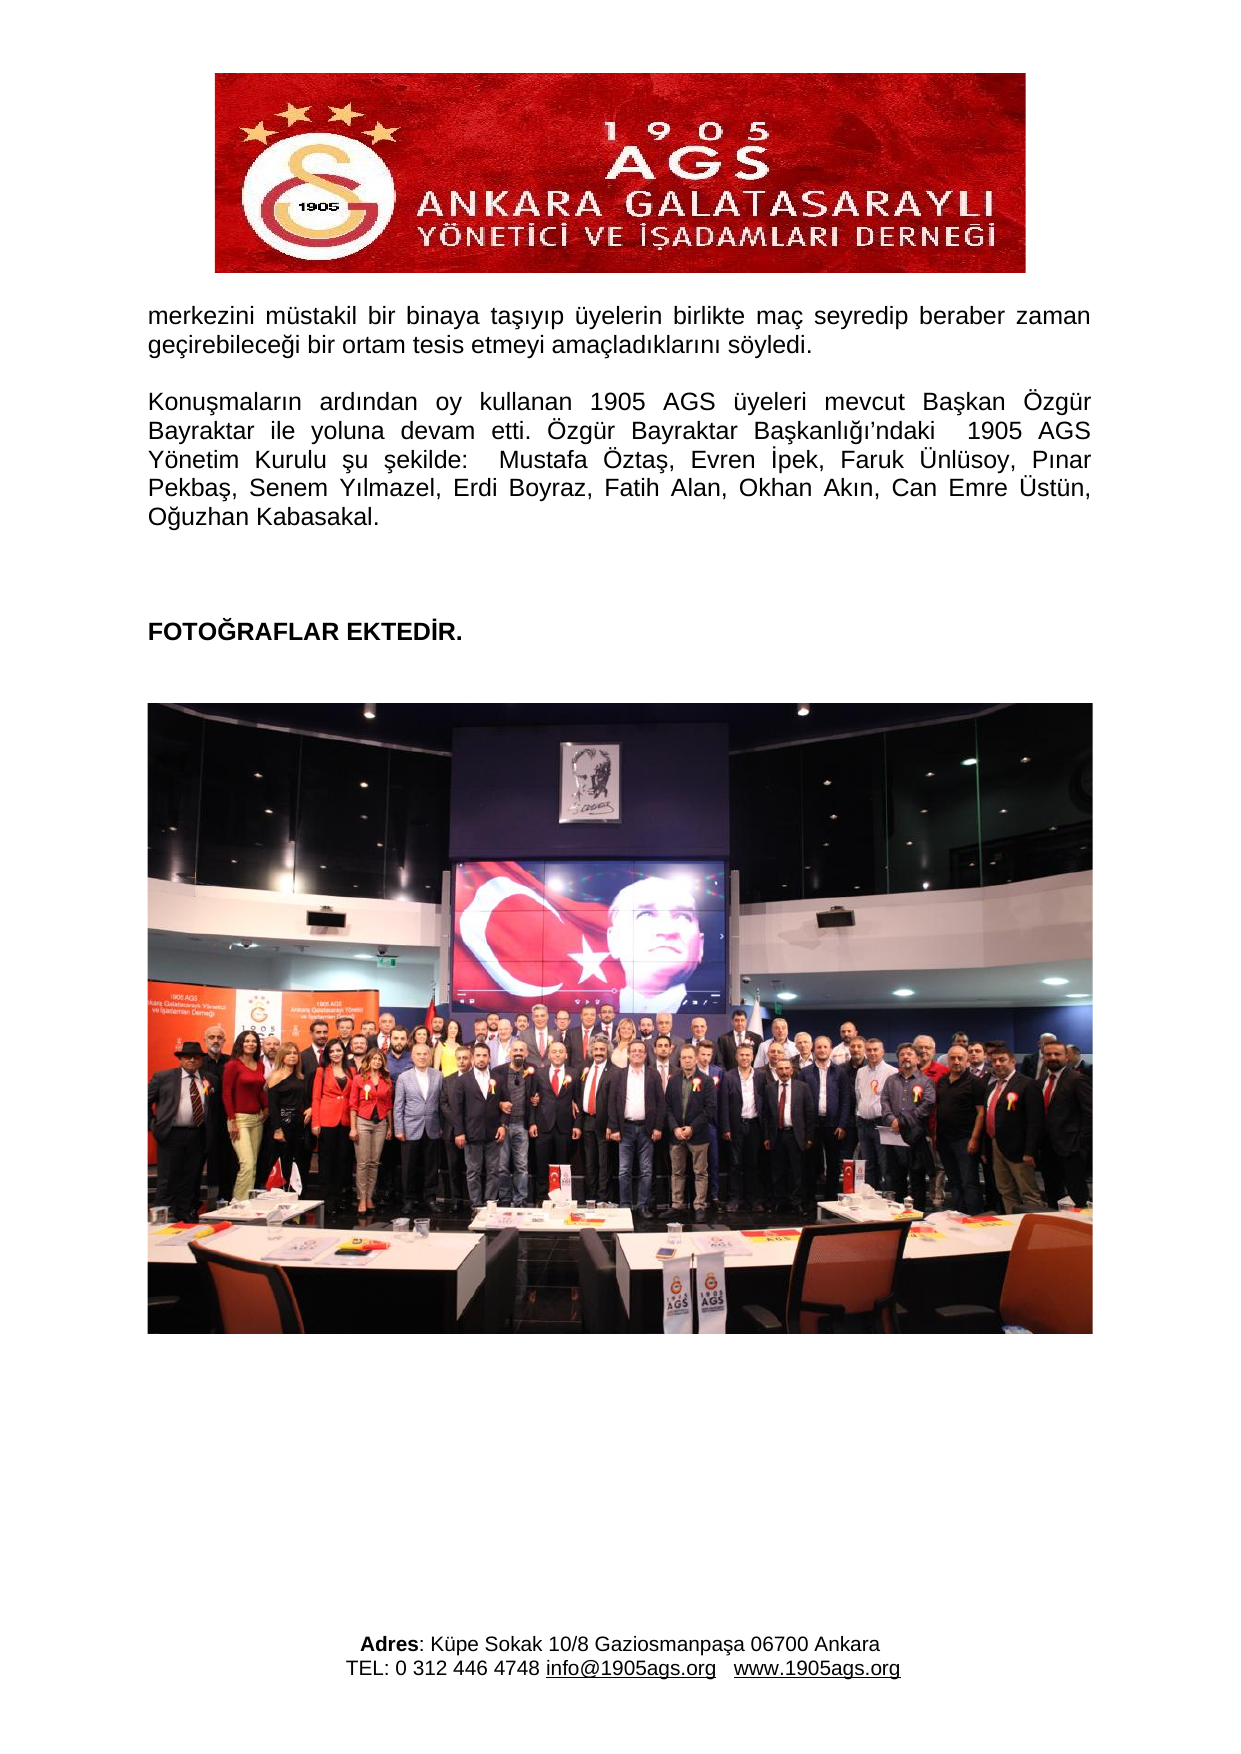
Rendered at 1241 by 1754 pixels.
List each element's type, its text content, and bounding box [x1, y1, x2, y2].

picture [147, 703, 1093, 1334]
picture [214, 73, 1026, 273]
text Konuşmaların ardından oy kullanan 1905 AGS üyeleri mevcut Başkan Özgür Bayraktar ile yoluna devam etti. Özgür Bayraktar Başkanlığı’ndaki 1905 AGS Yönetim Kurulu şu şekilde: Mustafa Öztaş, Evren İpek, Faruk Ünlüsoy, Pınar Pekbaş, Senem Yılmazel, Erdi Boyraz, Fatih Alan, Okhan Akın, Can Emre Üstün, Oğuzhan Kabasakal. [148, 387, 1093, 531]
text merkezini müstakil bir binaya taşıyıp üyelerin birlikte maç seyredip beraber zaman geçirebileceği bir ortam tesis etmeyi amaçladıklarını söyledi. [148, 301, 1093, 358]
text FOTOĞRAFLAR EKTEDİR. [148, 617, 1093, 646]
